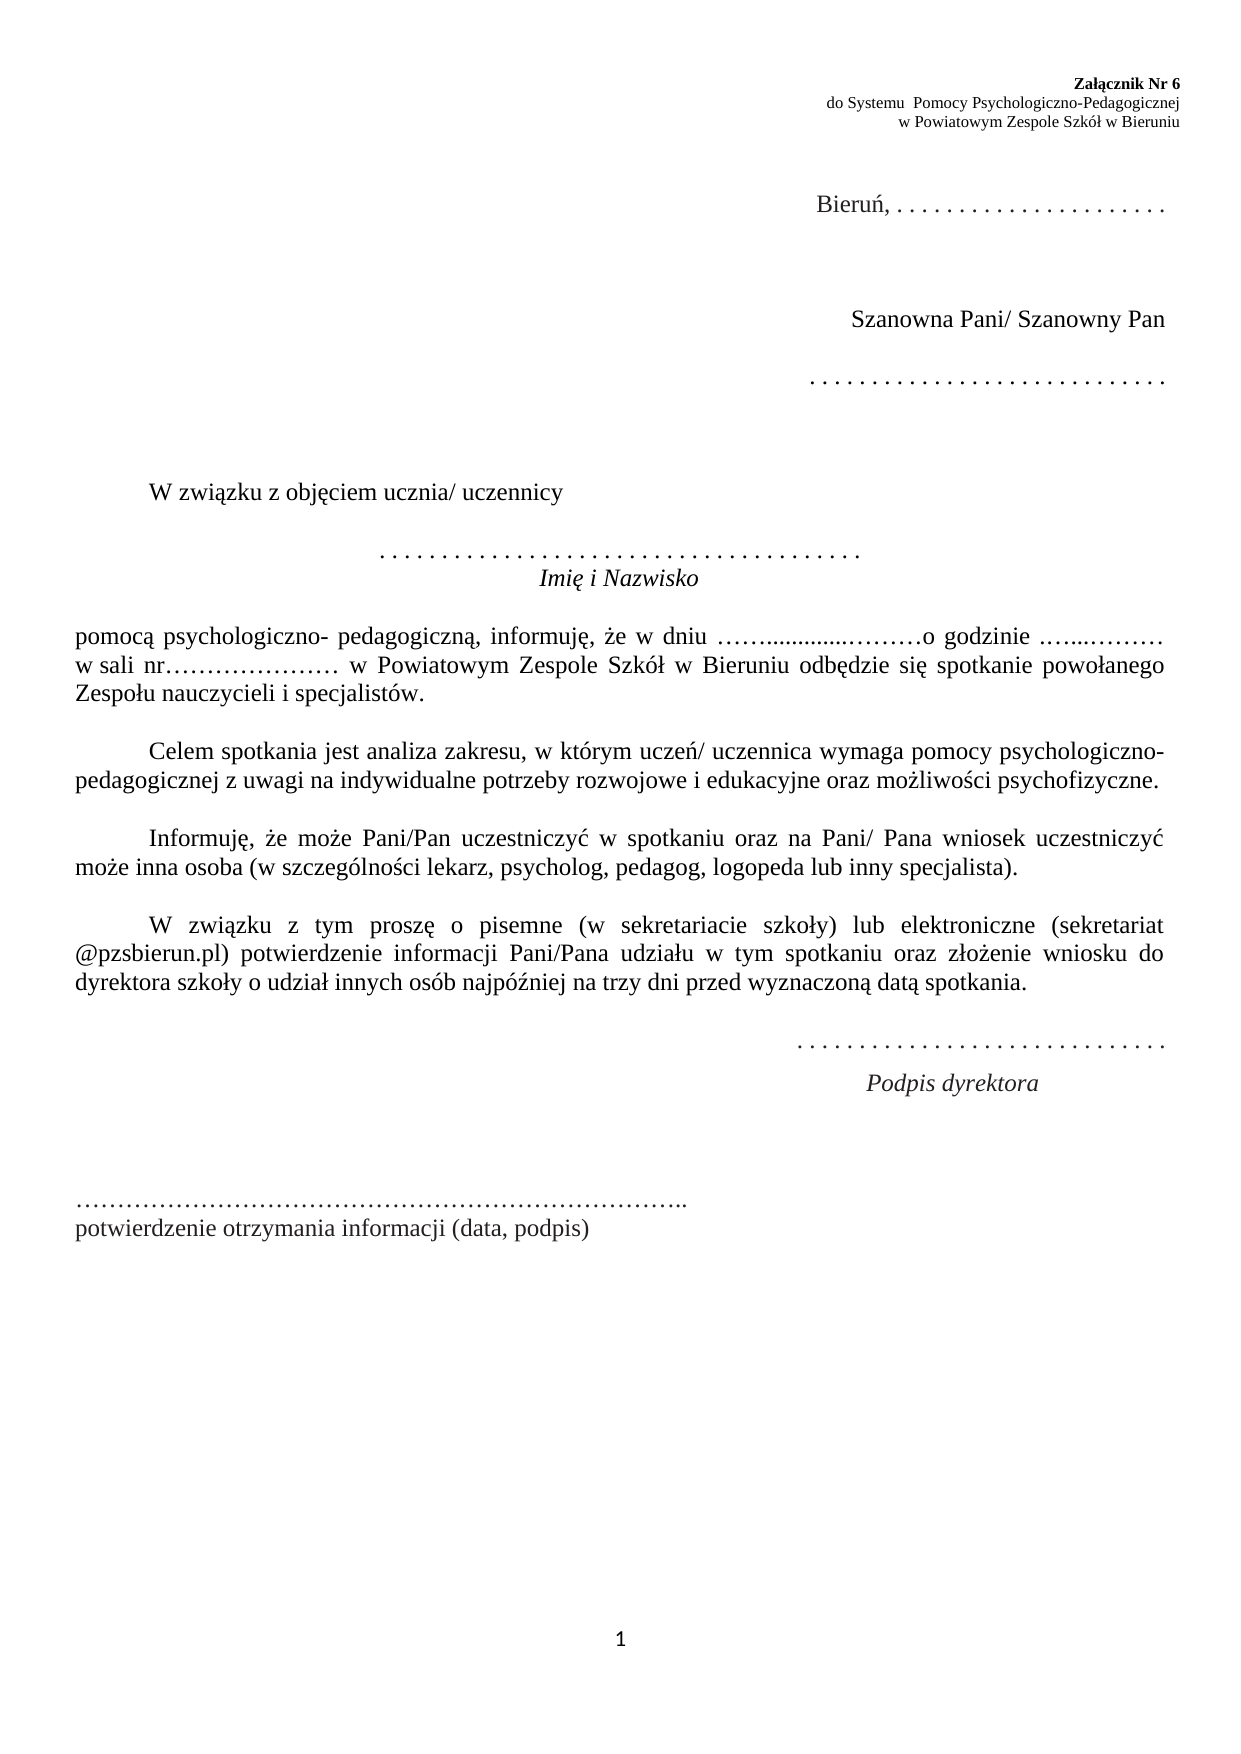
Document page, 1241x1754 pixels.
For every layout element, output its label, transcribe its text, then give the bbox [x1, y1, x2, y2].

text potwierdzenie otrzymania informacji (data, podpis) [75, 1213, 1165, 1242]
text . . . . . . . . . . . . . . . . . . . . . . . . . . . . . . . . . . . . . . . [75, 535, 1165, 563]
text . . . . . . . . . . . . . . . . . . . . . . . . . . . . . . [75, 1025, 1165, 1054]
text Informuję, że może Pani/Pan uczestniczyć w spotkaniu oraz na Pani/ Pana wniosek uczestniczyć może inna osoba (w szczególności lekarz, psycholog, pedagog, logopeda lub inny specjalista). [75, 823, 1165, 881]
text W związku z tym proszę o pisemne (w sekretariacie szkoły) lub elektroniczne (sekretariat @pzsbierun.pl) potwierdzenie informacji Pani/Pana udziału w tym spotkaniu oraz złożenie wniosku do dyrektora szkoły o udział innych osób najpóźniej na trzy dni przed wyznaczoną datą spotkania. [75, 910, 1165, 996]
text ……………………………………………………………….. [75, 1184, 1165, 1213]
text pomocą psychologiczno- pedagogiczną, informuję, że w dniu …….............………o godzinie .…...……… w sali nr………………… w Powiatowym Zespole Szkół w Bieruniu odbędzie się spotkanie powołanego Zespołu nauczycieli i specjalistów. [75, 621, 1165, 707]
text Podpis dyrektora [666, 1068, 1165, 1097]
text Celem spotkania jest analiza zakresu, w którym uczeń/ uczennica wymaga pomocy psychologiczno-pedagogicznej z uwagi na indywidualne potrzeby rozwojowe i edukacyjne oraz możliwości psychofizyczne. [75, 736, 1165, 794]
text Szanowna Pani/ Szanowny Pan [75, 304, 1165, 333]
text W związku z objęciem ucznia/ uczennicy [75, 477, 1165, 506]
text Imię i Nazwisko [75, 563, 1165, 592]
text . . . . . . . . . . . . . . . . . . . . . . . . . . . . . [75, 361, 1165, 390]
text Bieruń, . . . . . . . . . . . . . . . . . . . . . . [75, 189, 1165, 218]
